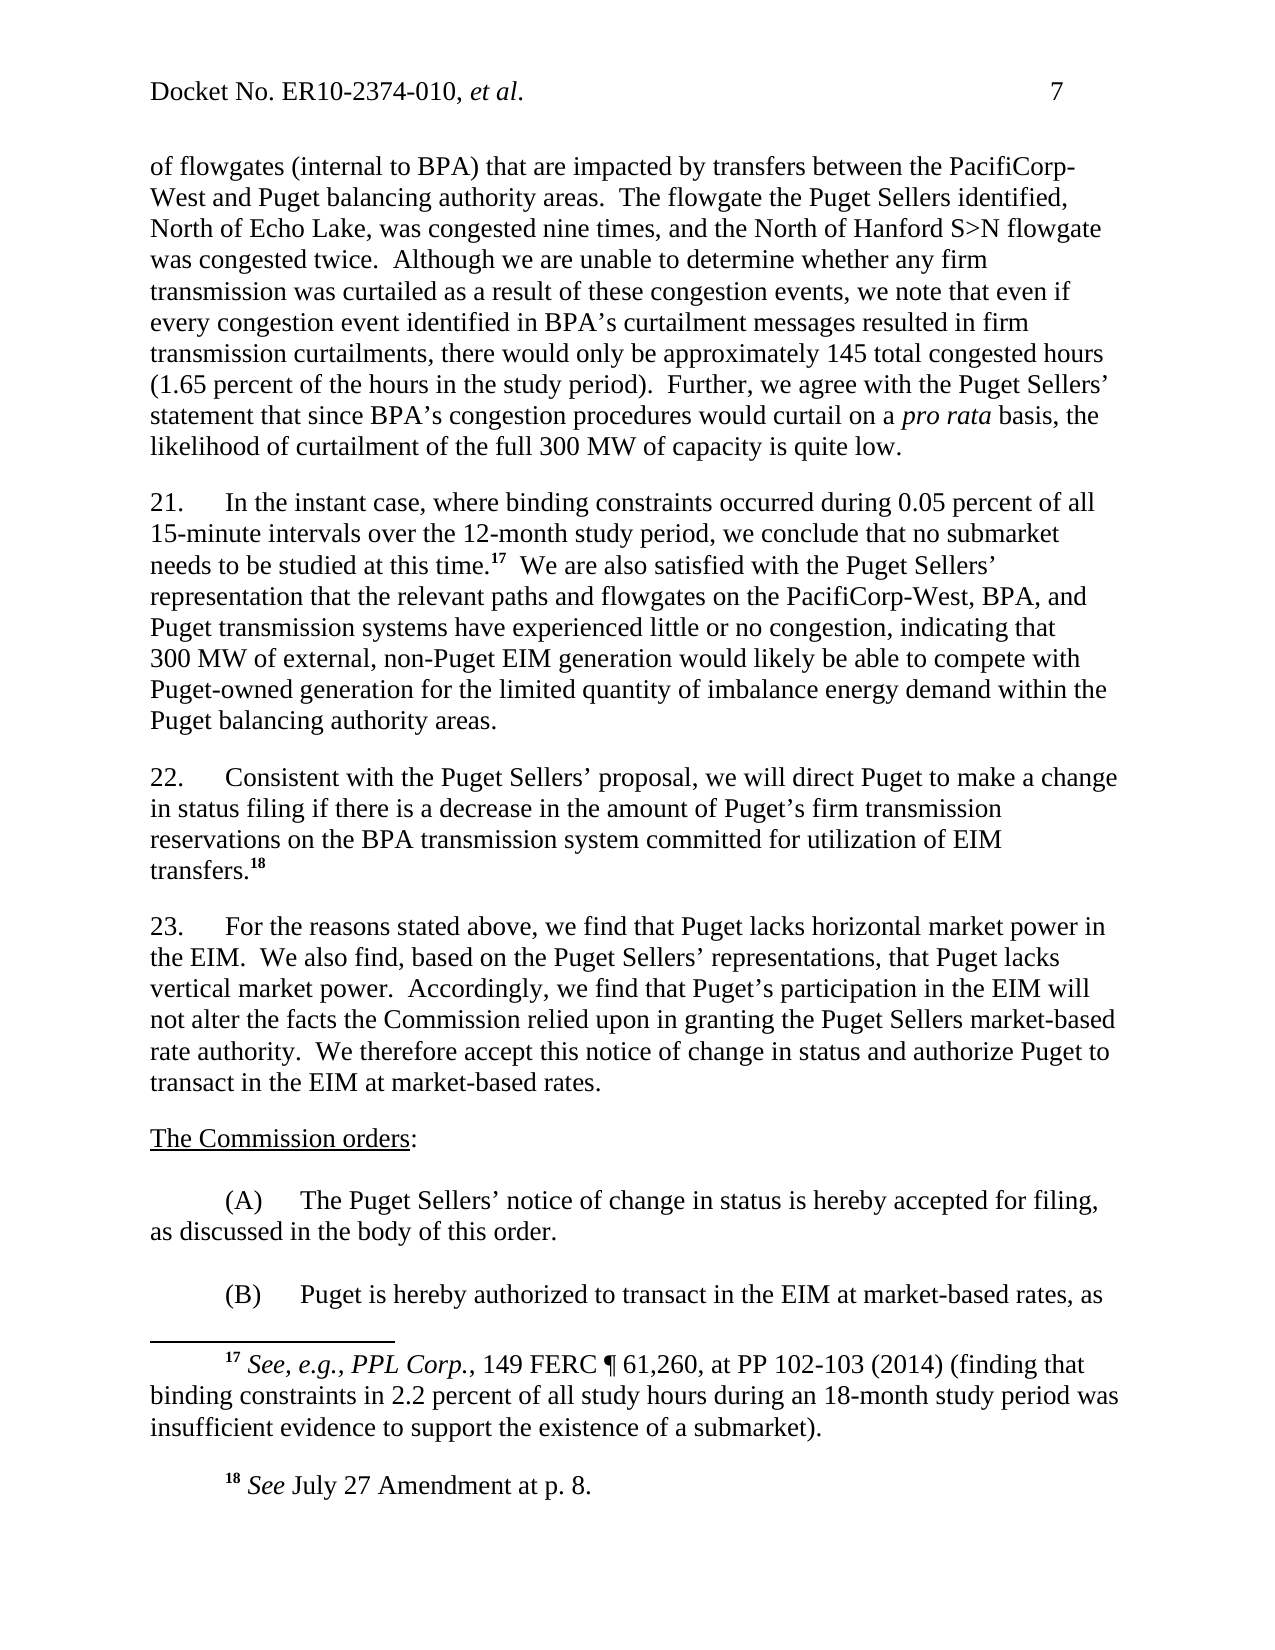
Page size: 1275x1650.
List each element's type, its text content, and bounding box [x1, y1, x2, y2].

text In the instant case, where binding constraints occurred during 0.05 percent of all 15-minute intervals over the 12-month study period, we conclude that no submarket needs to be studied at this time. We are also satisfied with the Puget Sellers’ representation that the relevant paths and flowgates on the PacifiCorp-West, BPA, and Puget transmission systems have experienced little or no congestion, indicating that 300 MW of external, non-Puget EIM generation would likely be able to compete with Puget-owned generation for the limited quantity of imbalance energy demand within the Puget balancing authority areas. [150, 486, 1125, 736]
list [150, 1278, 1125, 1309]
list The Puget Sellers’ notice of change in status is hereby accepted for filing, as discussed in the body of this order. [150, 1184, 1125, 1247]
text For the reasons stated above, we find that Puget lacks horizontal market power in the EIM. We also find, based on the Puget Sellers’ representations, that Puget lacks vertical market power. Accordingly, we find that Puget’s participation in the EIM will not alter the facts the Commission relied upon in granting the Puget Sellers market-based rate authority. We therefore accept this notice of change in status and authorize Puget to transact in the EIM at market-based rates. [150, 910, 1125, 1097]
text Consistent with the Puget Sellers’ proposal, we will direct Puget to make a change in status filing if there is a decrease in the amount of Puget’s firm transmission reservations on the BPA transmission system committed for utilization of EIM transfers. [150, 761, 1125, 885]
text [150, 150, 1125, 461]
text The Commission orders: [150, 1122, 1125, 1153]
